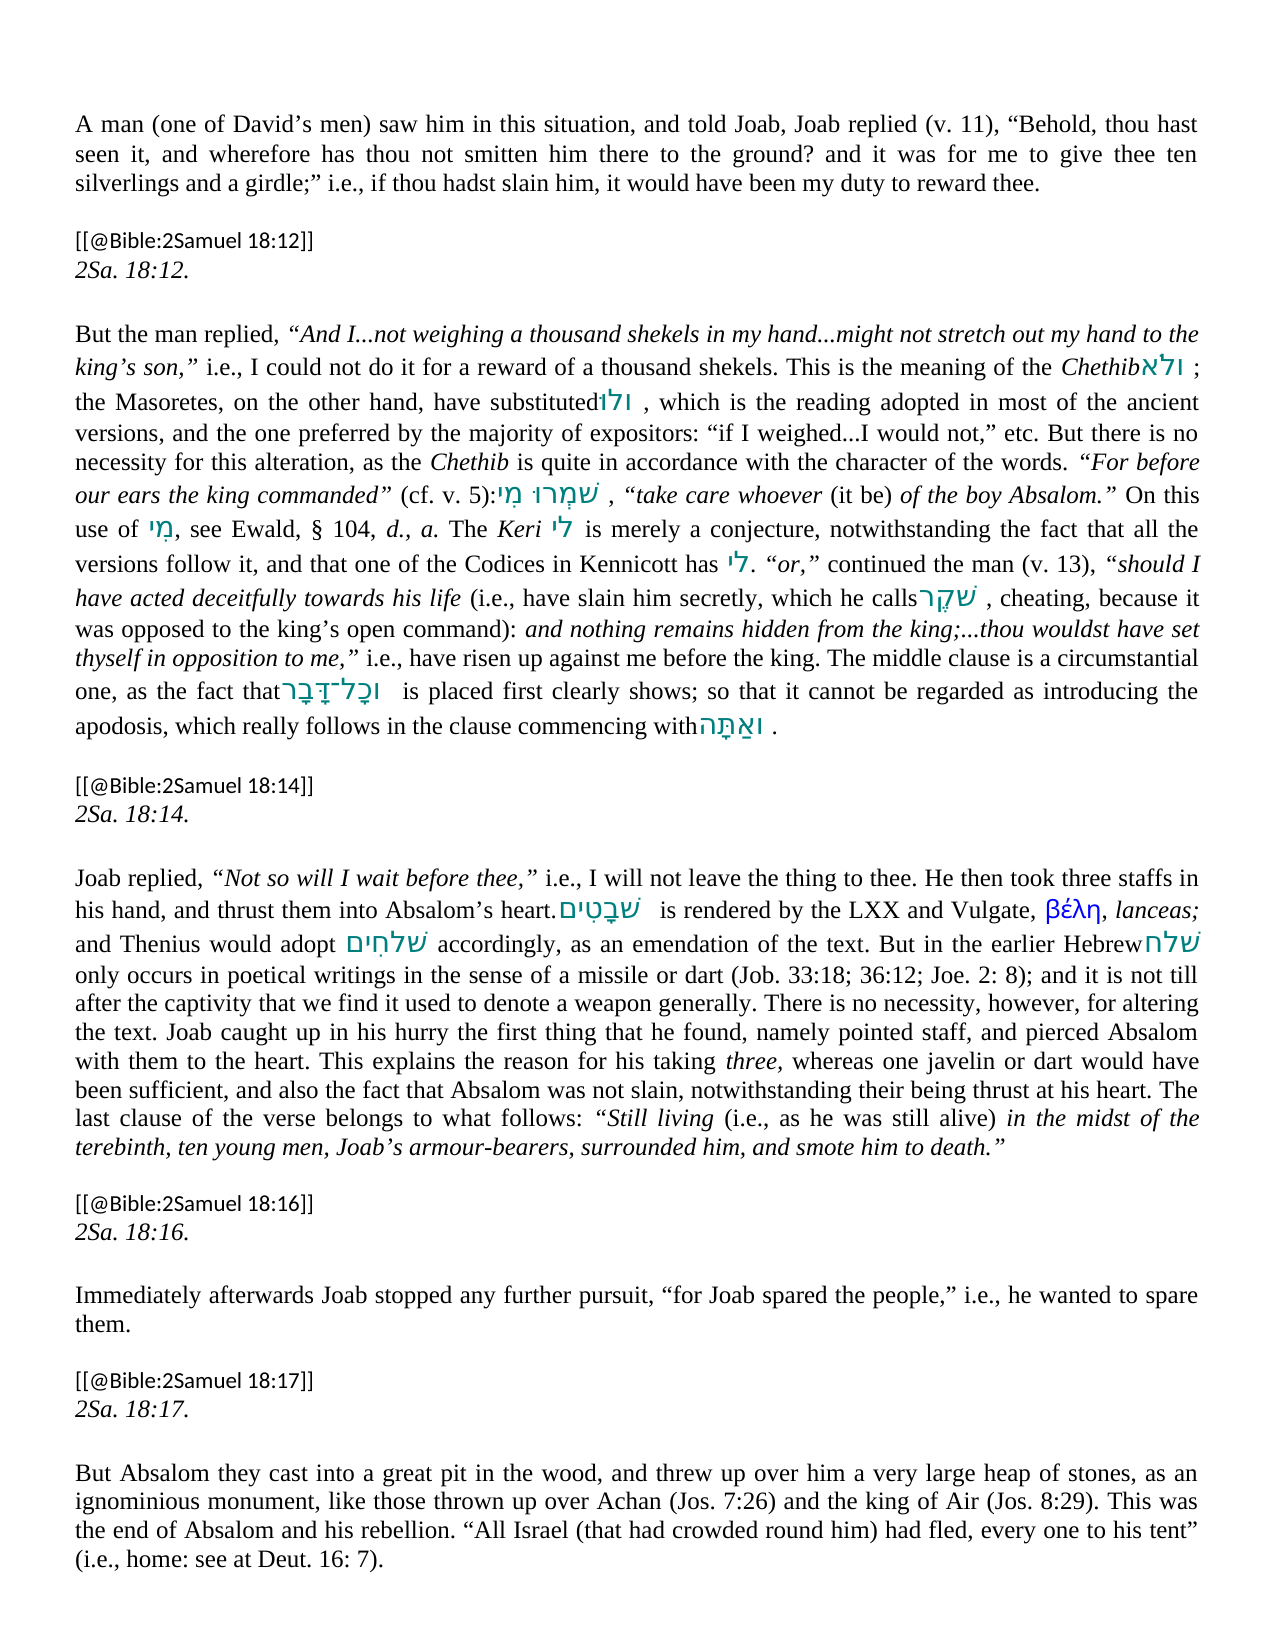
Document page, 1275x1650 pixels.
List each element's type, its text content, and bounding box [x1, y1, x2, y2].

text Immediately afterwards Joab stopped any further pursuit, “for Joab spared the people,” i.e., he wanted to spare them. [75, 1281, 1200, 1338]
text [[@Bible:2Samuel 18:16]] [75, 1189, 1200, 1217]
text But the man replied, “And I...not weighing a thousand shekels in my hand...might not stretch out my hand to the king’s son,” i.e., I could not do it for a reward of a thousand shekels. This is the meaning of the Chethibולֹא ; the Masoretes, on the other hand, have substitutedולוּ , which is the reading adopted in most of the ancient versions, and the one preferred by the majority of expositors: “if I weighed...I would not,” etc. But there is no necessity for this alteration, as the Chethib is quite in accordance with the character of the words. “For before our ears the king commanded” (cf. v. 5):שׁמְרוּ מִי , “take care whoever (it be) of the boy Absalom.” On this use of מִי, see Ewald, § 104, d., a. The Keri לי is merely a conjecture, notwithstanding the fact that all the versions follow it, and that one of the Codices in Kennicott has לי. “or,” continued the man (v. 13), “should I have acted deceitfully towards his life (i.e., have slain him secretly, which he callsשׁקֶר , cheating, because it was opposed to the king’s open command): and nothing remains hidden from the king;...thou wouldst have set thyself in opposition to me,” i.e., have risen up against me before the king. The middle clause is a circumstantial one, as the fact thatוכָל־דָּבָר is placed first clearly shows; so that it cannot be regarded as introducing the apodosis, which really follows in the clause commencing withואַתָּה . [75, 319, 1200, 741]
text [[@Bible:2Samuel 18:14]] [75, 771, 1200, 799]
subtitle 2Sa. 18:14. [75, 799, 1200, 828]
subtitle 2Sa. 18:16. [75, 1217, 1200, 1246]
subtitle 2Sa. 18:17. [75, 1394, 1200, 1423]
subtitle 2Sa. 18:12. [75, 255, 1200, 284]
text [[@Bible:2Samuel 18:17]] [75, 1366, 1200, 1394]
text [[@Bible:2Samuel 18:12]] [75, 226, 1200, 254]
text Joab replied, “Not so will I wait before thee,” i.e., I will not leave the thing to thee. He then took three staffs in his hand, and thrust them into Absalom’s heart.שׁבָטִים is rendered by the LXX and Vulgate, βέλη, lanceas; and Thenius would adopt שׁלחִים accordingly, as an emendation of the text. But in the earlier Hebrewשׁלח only occurs in poetical writings in the sense of a missile or dart (Job. 33:18; 36:12; Joe. 2: 8); and it is not till after the captivity that we find it used to denote a weapon generally. There is no necessity, however, for altering the text. Joab caught up in his hurry the first thing that he found, namely pointed staff, and pierced Absalom with them to the heart. This explains the reason for his taking three, whereas one javelin or dart would have been sufficient, and also the fact that Absalom was not slain, notwithstanding their being thrust at his heart. The last clause of the verse belongs to what follows: “Still living (i.e., as he was still alive) in the midst of the terebinth, ten young men, Joab’s armour-bearers, surrounded him, and smote him to death.” [75, 863, 1200, 1161]
text A man (one of David’s men) saw him in this situation, and told Joab, Joab replied (v. 11), “Behold, thou hast seen it, and wherefore has thou not smitten him there to the ground? and it was for me to give thee ten silverlings and a girdle;” i.e., if thou hadst slain him, it would have been my duty to reward thee. [75, 109, 1200, 197]
text But Absalom they cast into a great pit in the wood, and threw up over him a very large heap of stones, as an ignominious monument, like those thrown up over Achan (Jos. 7:26) and the king of Air (Jos. 8:29). This was the end of Absalom and his rebellion. “All Israel (that had crowded round him) had fled, every one to his tent” (i.e., home: see at Deut. 16: 7). [75, 1458, 1200, 1573]
